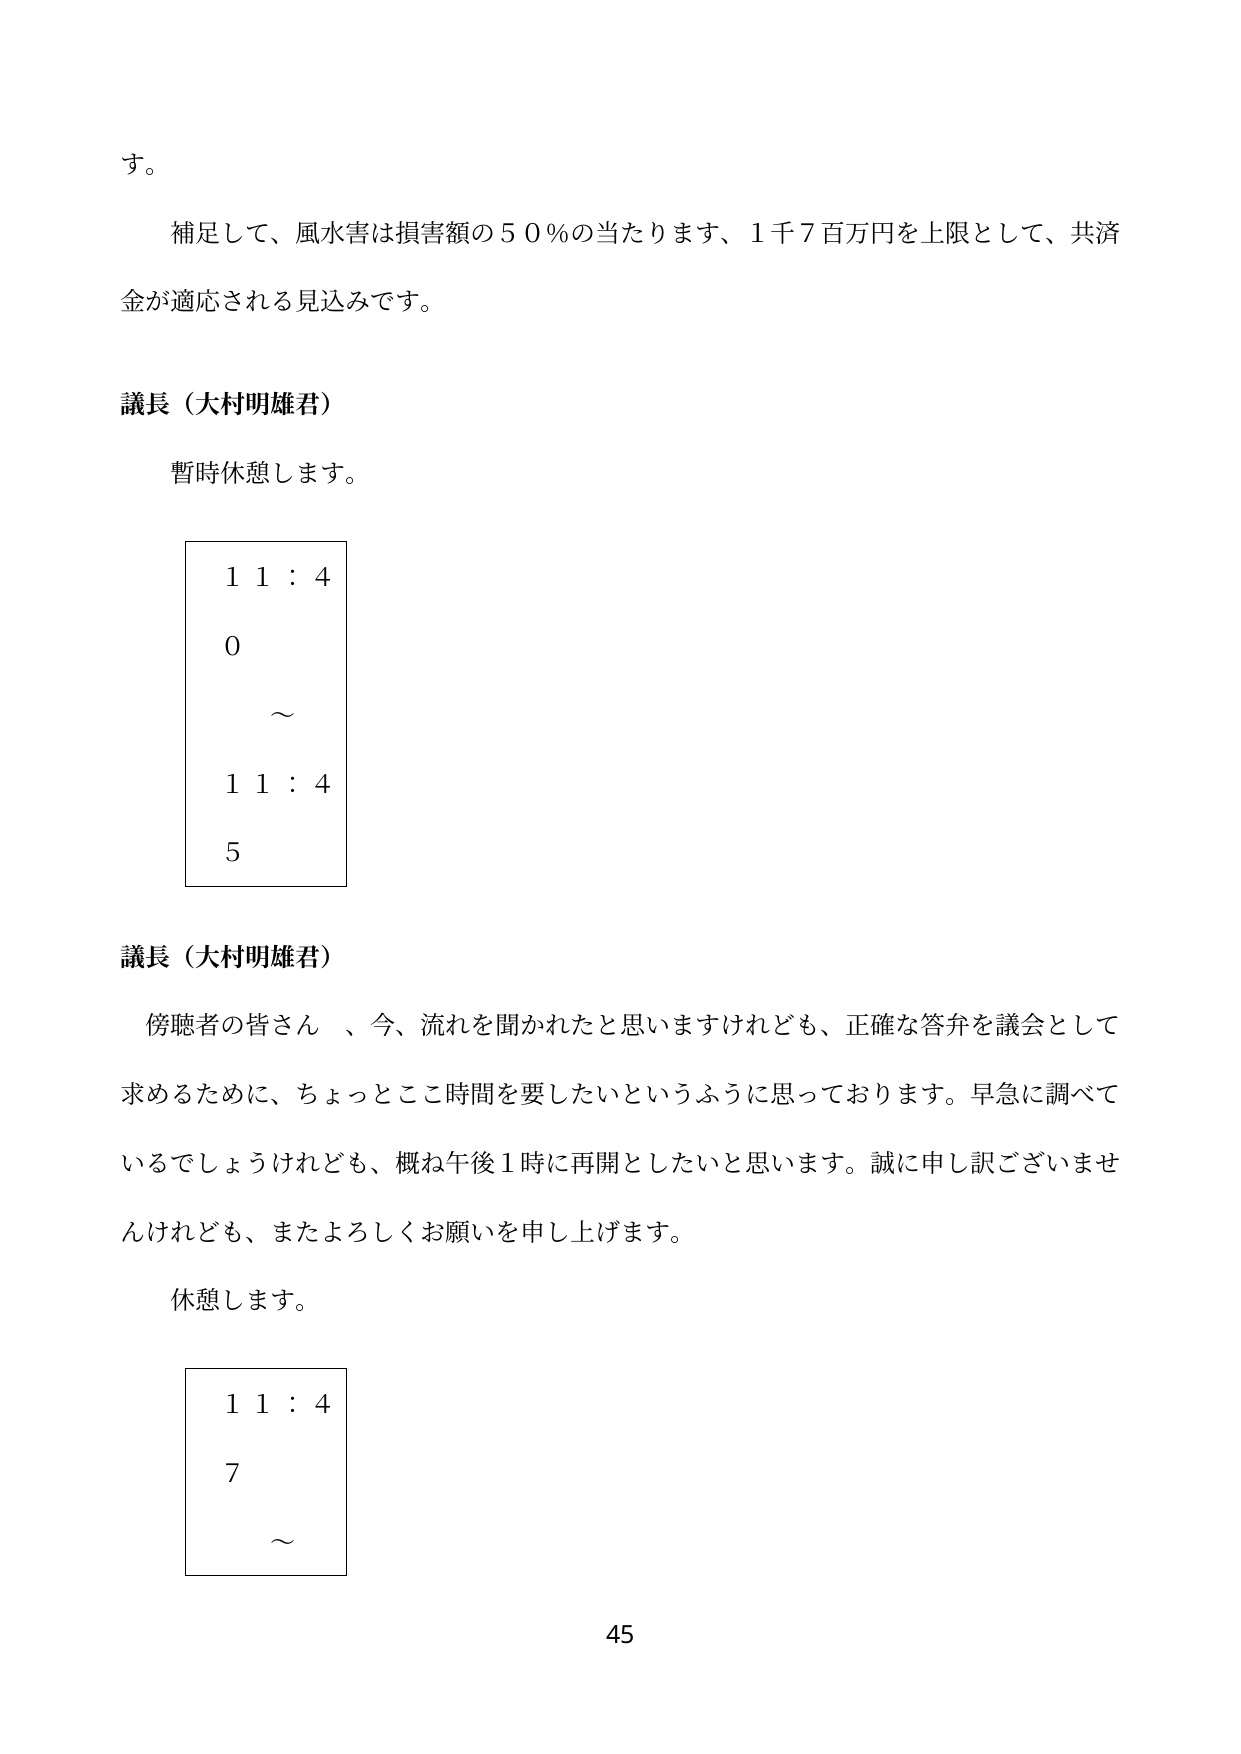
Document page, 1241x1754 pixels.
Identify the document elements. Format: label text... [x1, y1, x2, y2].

table_header １１：４７ ～ １３：００ [186, 1369, 346, 1575]
table_header １１：４０ ～ １１：４５ [186, 542, 346, 886]
text 議長（大村明雄君） [120, 921, 1120, 990]
text 暫時休憩します。 [120, 438, 1120, 506]
text 補足して、風水害は損害額の５０％の当たります、１千７百万円を上限として、共済金が適応される見込みです。 [120, 197, 1120, 334]
text 休憩します。 [120, 1265, 1120, 1333]
text 議長（大村明雄君） [120, 369, 1120, 438]
text 傍聴者の皆さん、今、流れを聞かれたと思いますけれども、正確な答弁を議会として求めるために、ちょっとここ時間を要したいというふうに思っております。早急に調べているでしょうけれども、概ね午後１時に再開としたいと思います。誠に申し訳ございませんけれども、またよろしくお願いを申し上げます。 [120, 990, 1120, 1265]
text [120, 128, 1120, 197]
